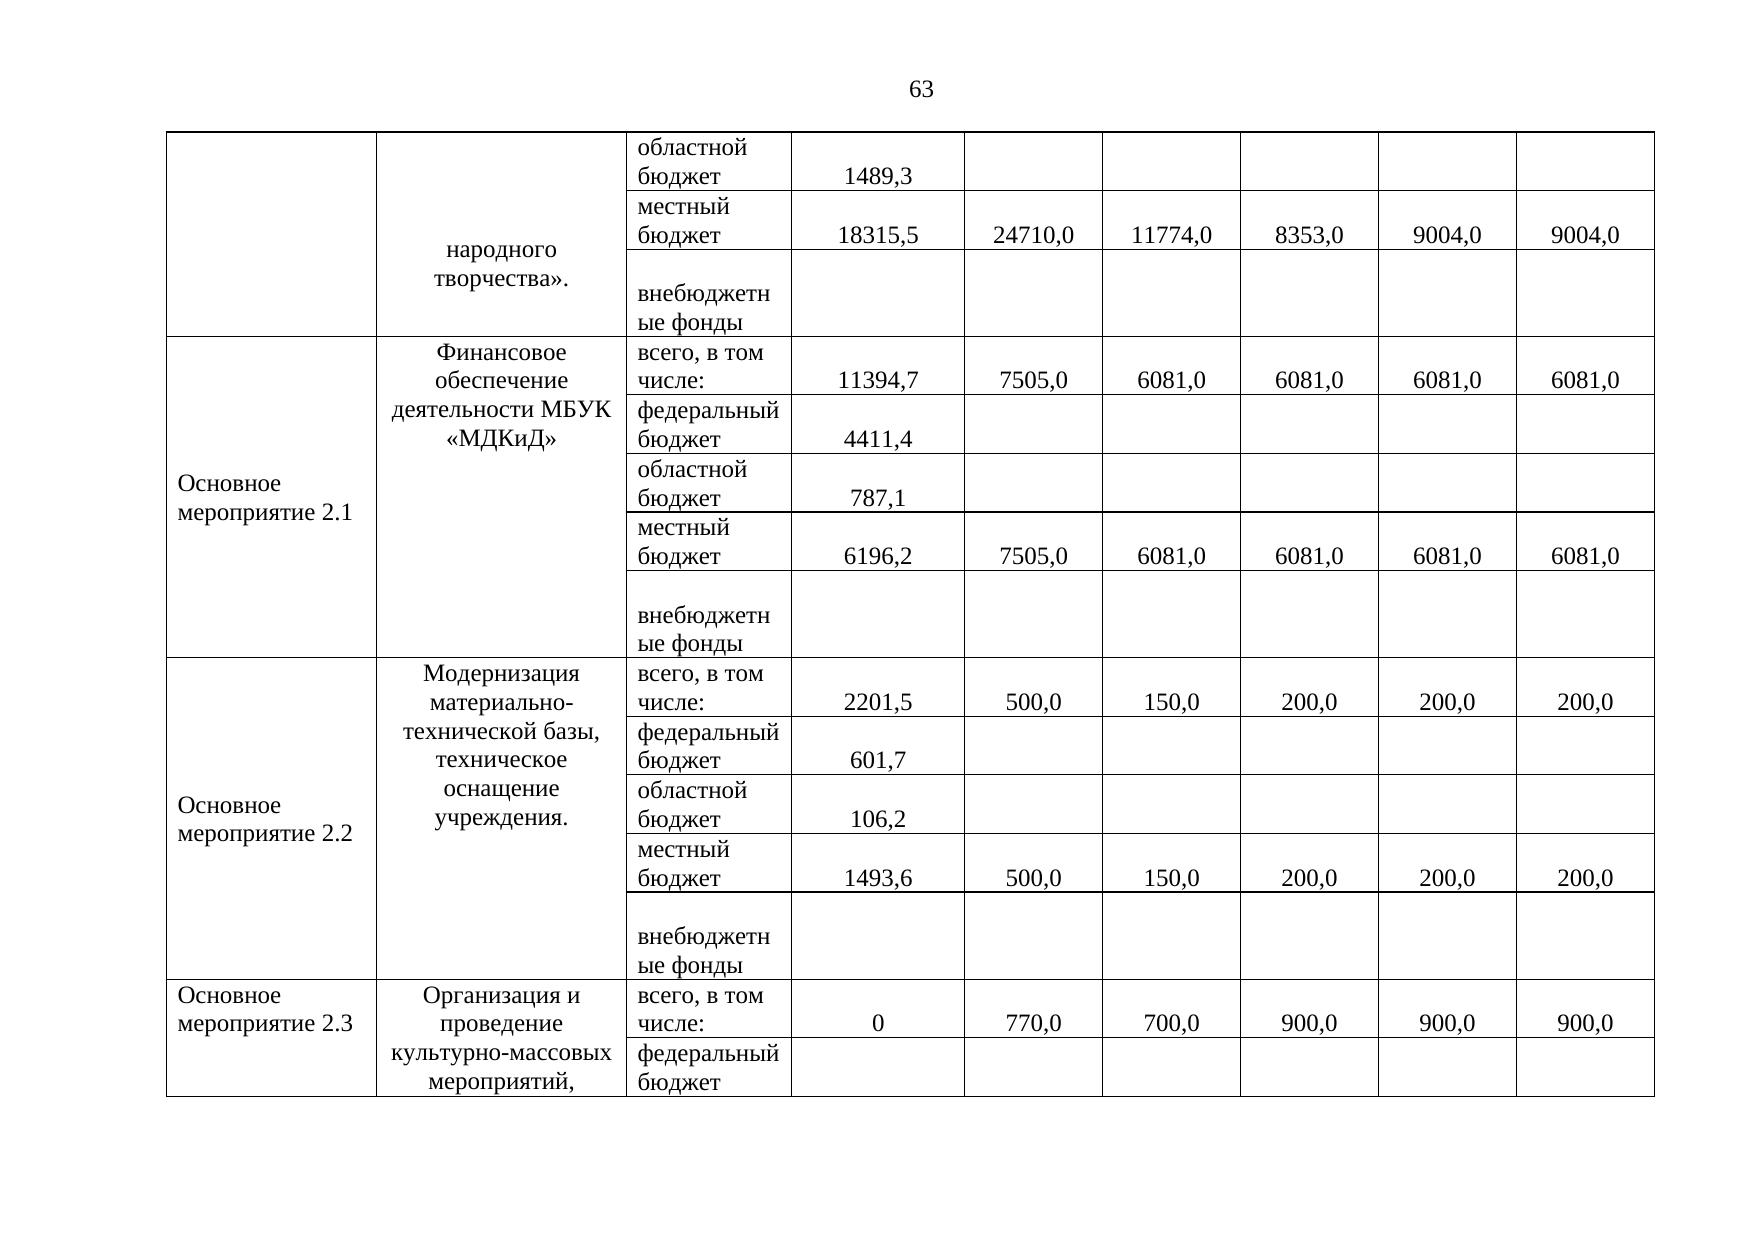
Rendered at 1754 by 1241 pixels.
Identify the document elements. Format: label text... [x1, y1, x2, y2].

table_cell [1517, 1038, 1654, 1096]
table_cell Финансовое обеспечение деятельности МБУК «МДКиД» [377, 337, 626, 657]
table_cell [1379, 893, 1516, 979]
table_cell [1241, 454, 1378, 511]
table_cell Основное мероприятие 2.1 [167, 337, 376, 657]
table_cell [1241, 250, 1378, 336]
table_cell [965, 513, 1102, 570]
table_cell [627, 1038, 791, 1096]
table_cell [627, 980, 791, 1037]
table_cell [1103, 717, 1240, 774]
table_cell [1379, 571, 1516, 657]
table_cell [965, 395, 1102, 453]
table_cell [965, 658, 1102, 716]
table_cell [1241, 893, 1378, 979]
table_cell 18315,5 [792, 191, 964, 248]
table_cell 6081,0 [1517, 337, 1654, 394]
table_cell 11774,0 [1103, 191, 1240, 248]
table_cell 6196,2 [792, 513, 964, 570]
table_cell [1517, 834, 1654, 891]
table_cell 9004,0 [1379, 191, 1516, 248]
table_cell [965, 133, 1102, 190]
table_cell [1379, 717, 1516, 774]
table_cell [1103, 133, 1240, 190]
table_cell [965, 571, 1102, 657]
table_cell внебюджетные фонды [627, 250, 791, 336]
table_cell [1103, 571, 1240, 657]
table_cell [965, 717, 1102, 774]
table_cell [1241, 133, 1378, 190]
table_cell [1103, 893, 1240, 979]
table_cell всего, в том числе: [627, 337, 791, 394]
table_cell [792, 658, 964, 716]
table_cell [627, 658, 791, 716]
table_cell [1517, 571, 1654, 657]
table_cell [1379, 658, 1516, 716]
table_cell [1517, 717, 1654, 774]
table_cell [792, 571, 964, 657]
table_cell [1517, 454, 1654, 511]
table_cell 24710,0 [965, 191, 1102, 248]
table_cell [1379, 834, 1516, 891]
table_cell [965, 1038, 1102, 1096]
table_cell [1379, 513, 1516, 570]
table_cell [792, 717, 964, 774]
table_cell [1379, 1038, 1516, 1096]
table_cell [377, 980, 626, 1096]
table_cell областной бюджет [627, 454, 791, 511]
table_cell местный бюджет [627, 513, 791, 570]
table_cell 9004,0 [1517, 191, 1654, 248]
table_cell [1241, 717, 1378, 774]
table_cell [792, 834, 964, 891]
table_cell 4411,4 [792, 395, 964, 453]
table_cell [965, 454, 1102, 511]
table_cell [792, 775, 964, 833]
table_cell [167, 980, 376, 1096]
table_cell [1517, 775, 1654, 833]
table_cell [1517, 133, 1654, 190]
table_cell федеральный бюджет [627, 395, 791, 453]
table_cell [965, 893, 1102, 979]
table_cell [965, 250, 1102, 336]
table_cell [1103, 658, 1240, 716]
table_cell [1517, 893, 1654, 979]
table_cell [1241, 395, 1378, 453]
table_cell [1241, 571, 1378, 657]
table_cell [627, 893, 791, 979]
table_cell 1489,3 [792, 133, 964, 190]
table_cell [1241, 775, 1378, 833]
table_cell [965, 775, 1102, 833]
table_cell [1517, 250, 1654, 336]
table_cell [1379, 454, 1516, 511]
table_cell 6081,0 [1241, 337, 1378, 394]
table_cell [1517, 395, 1654, 453]
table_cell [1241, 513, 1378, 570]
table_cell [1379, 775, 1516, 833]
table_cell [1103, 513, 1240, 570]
table_cell 7505,0 [965, 337, 1102, 394]
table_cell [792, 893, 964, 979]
table_cell [1379, 250, 1516, 336]
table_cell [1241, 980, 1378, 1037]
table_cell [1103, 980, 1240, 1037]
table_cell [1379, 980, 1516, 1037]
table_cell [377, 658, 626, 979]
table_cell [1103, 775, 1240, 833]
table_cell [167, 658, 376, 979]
table_cell 11394,7 [792, 337, 964, 394]
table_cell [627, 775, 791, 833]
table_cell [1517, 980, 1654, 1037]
table_cell [1103, 454, 1240, 511]
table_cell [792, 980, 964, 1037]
table_cell областной бюджет [627, 133, 791, 190]
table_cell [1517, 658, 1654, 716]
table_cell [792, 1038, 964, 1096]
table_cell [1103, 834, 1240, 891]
table_cell [1103, 395, 1240, 453]
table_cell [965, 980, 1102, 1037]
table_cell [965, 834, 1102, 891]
table_cell 787,1 [792, 454, 964, 511]
table_cell [1103, 250, 1240, 336]
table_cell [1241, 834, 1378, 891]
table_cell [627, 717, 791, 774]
table_cell местный бюджет [627, 191, 791, 248]
table_cell [792, 250, 964, 336]
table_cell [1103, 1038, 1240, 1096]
table_cell 6081,0 [1379, 337, 1516, 394]
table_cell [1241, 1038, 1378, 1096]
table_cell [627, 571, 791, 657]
table_cell [1379, 133, 1516, 190]
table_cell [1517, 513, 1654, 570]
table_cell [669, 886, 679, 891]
table_cell 8353,0 [1241, 191, 1378, 248]
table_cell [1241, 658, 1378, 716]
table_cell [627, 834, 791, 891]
table_cell 6081,0 [1103, 337, 1240, 394]
table_cell [1379, 395, 1516, 453]
